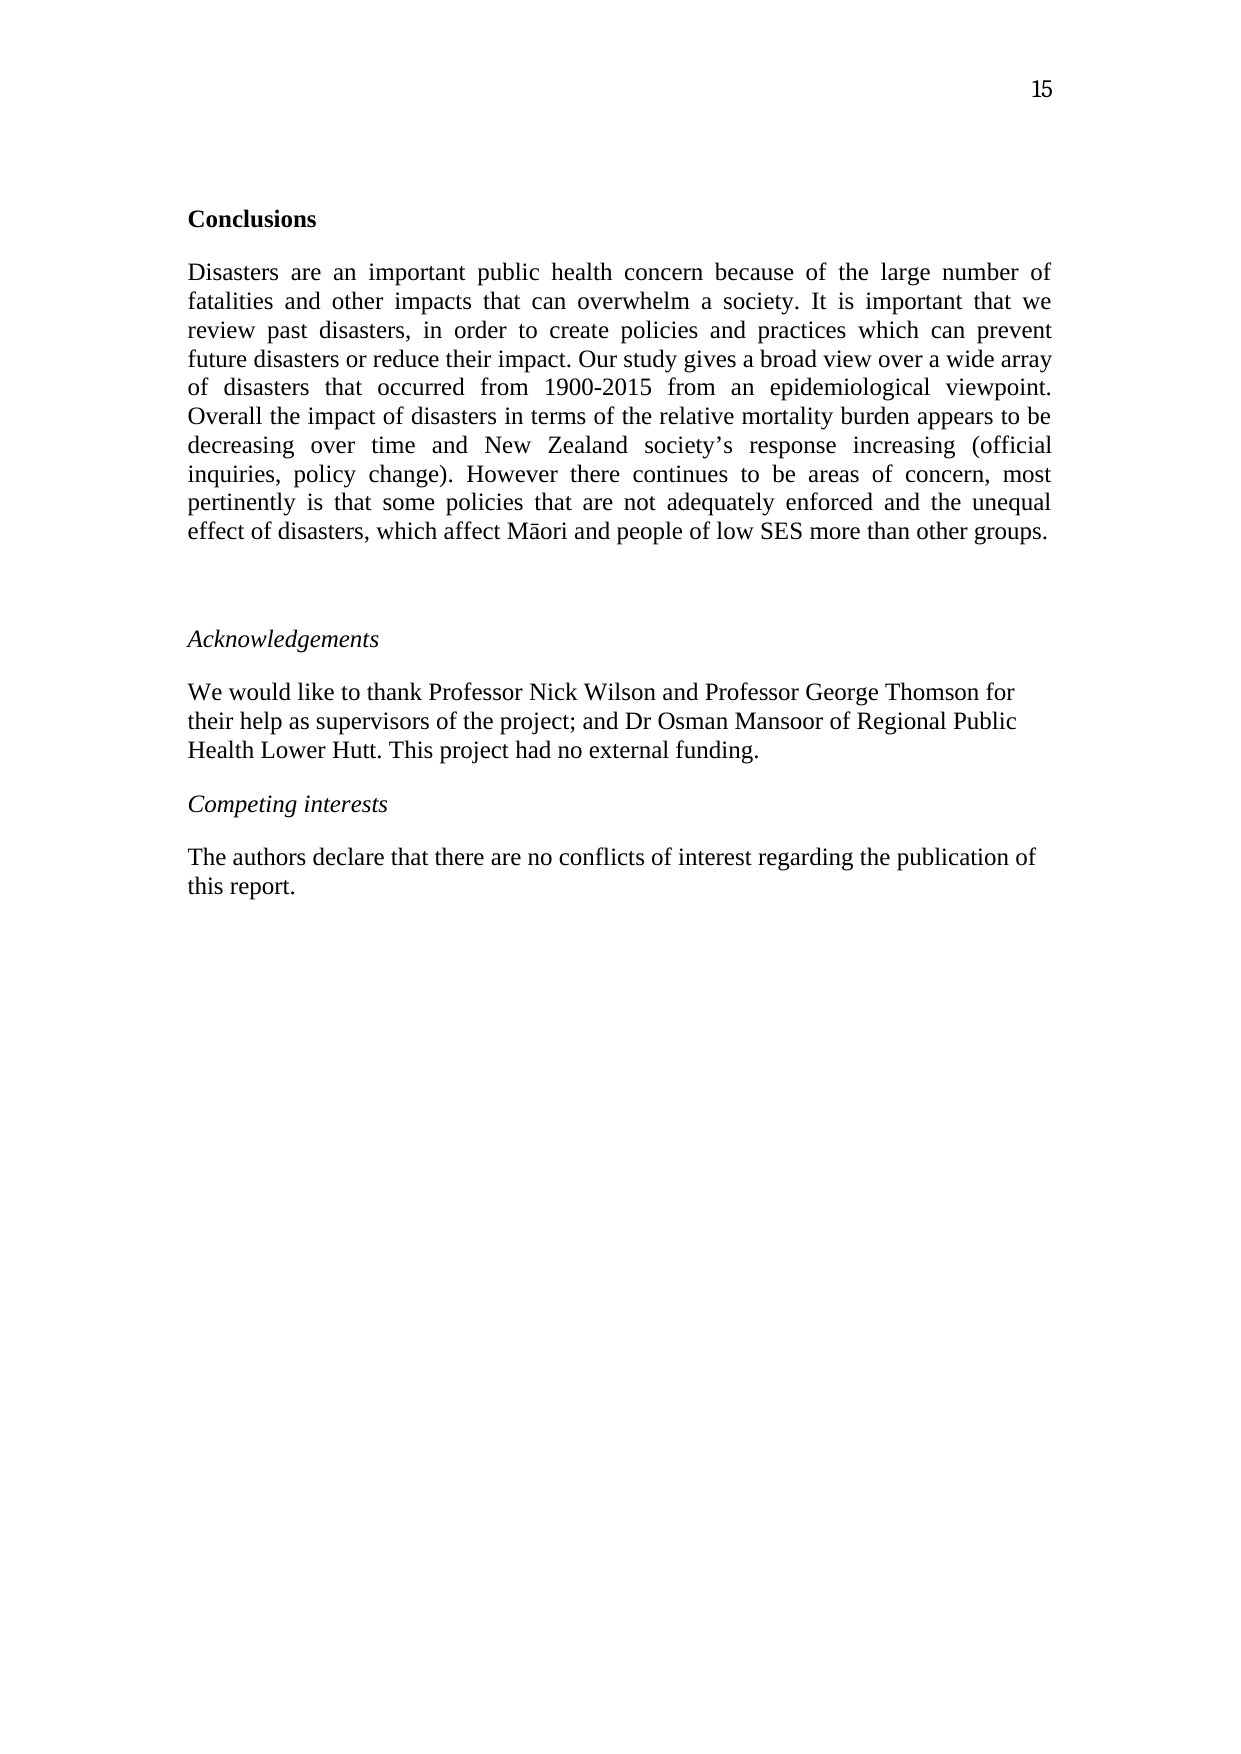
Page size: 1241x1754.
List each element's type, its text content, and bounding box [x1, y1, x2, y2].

text Conclusions [187, 204, 1053, 232]
text The authors declare that there are no conflicts of interest regarding the publication of this report. [187, 842, 1053, 900]
text Acknowledgements [187, 624, 1053, 652]
text We would like to thank Professor Nick Wilson and Professor George Thomson for their help as supervisors of the project; and Dr Osman Mansoor of Regional Public Health Lower Hutt. This project had no external funding. [187, 677, 1053, 764]
text Disasters are an important public health concern because of the large number of fatalities and other impacts that can overwhelm a society. It is important that we review past disasters, in order to create policies and practices which can prevent future disasters or reduce their impact. Our study gives a broad view over a wide array of disasters that occurred from 1900-2015 from an epidemiological viewpoint. Overall the impact of disasters in terms of the relative mortality burden appears to be decreasing over time and New Zealand society’s response increasing (official inquiries, policy change). However there continues to be areas of concern, most pertinently is that some policies that are not adequately enforced and the unequal effect of disasters, which affect Māori and people of low SES more than other groups. [187, 257, 1053, 545]
text Competing interests [187, 789, 1053, 817]
